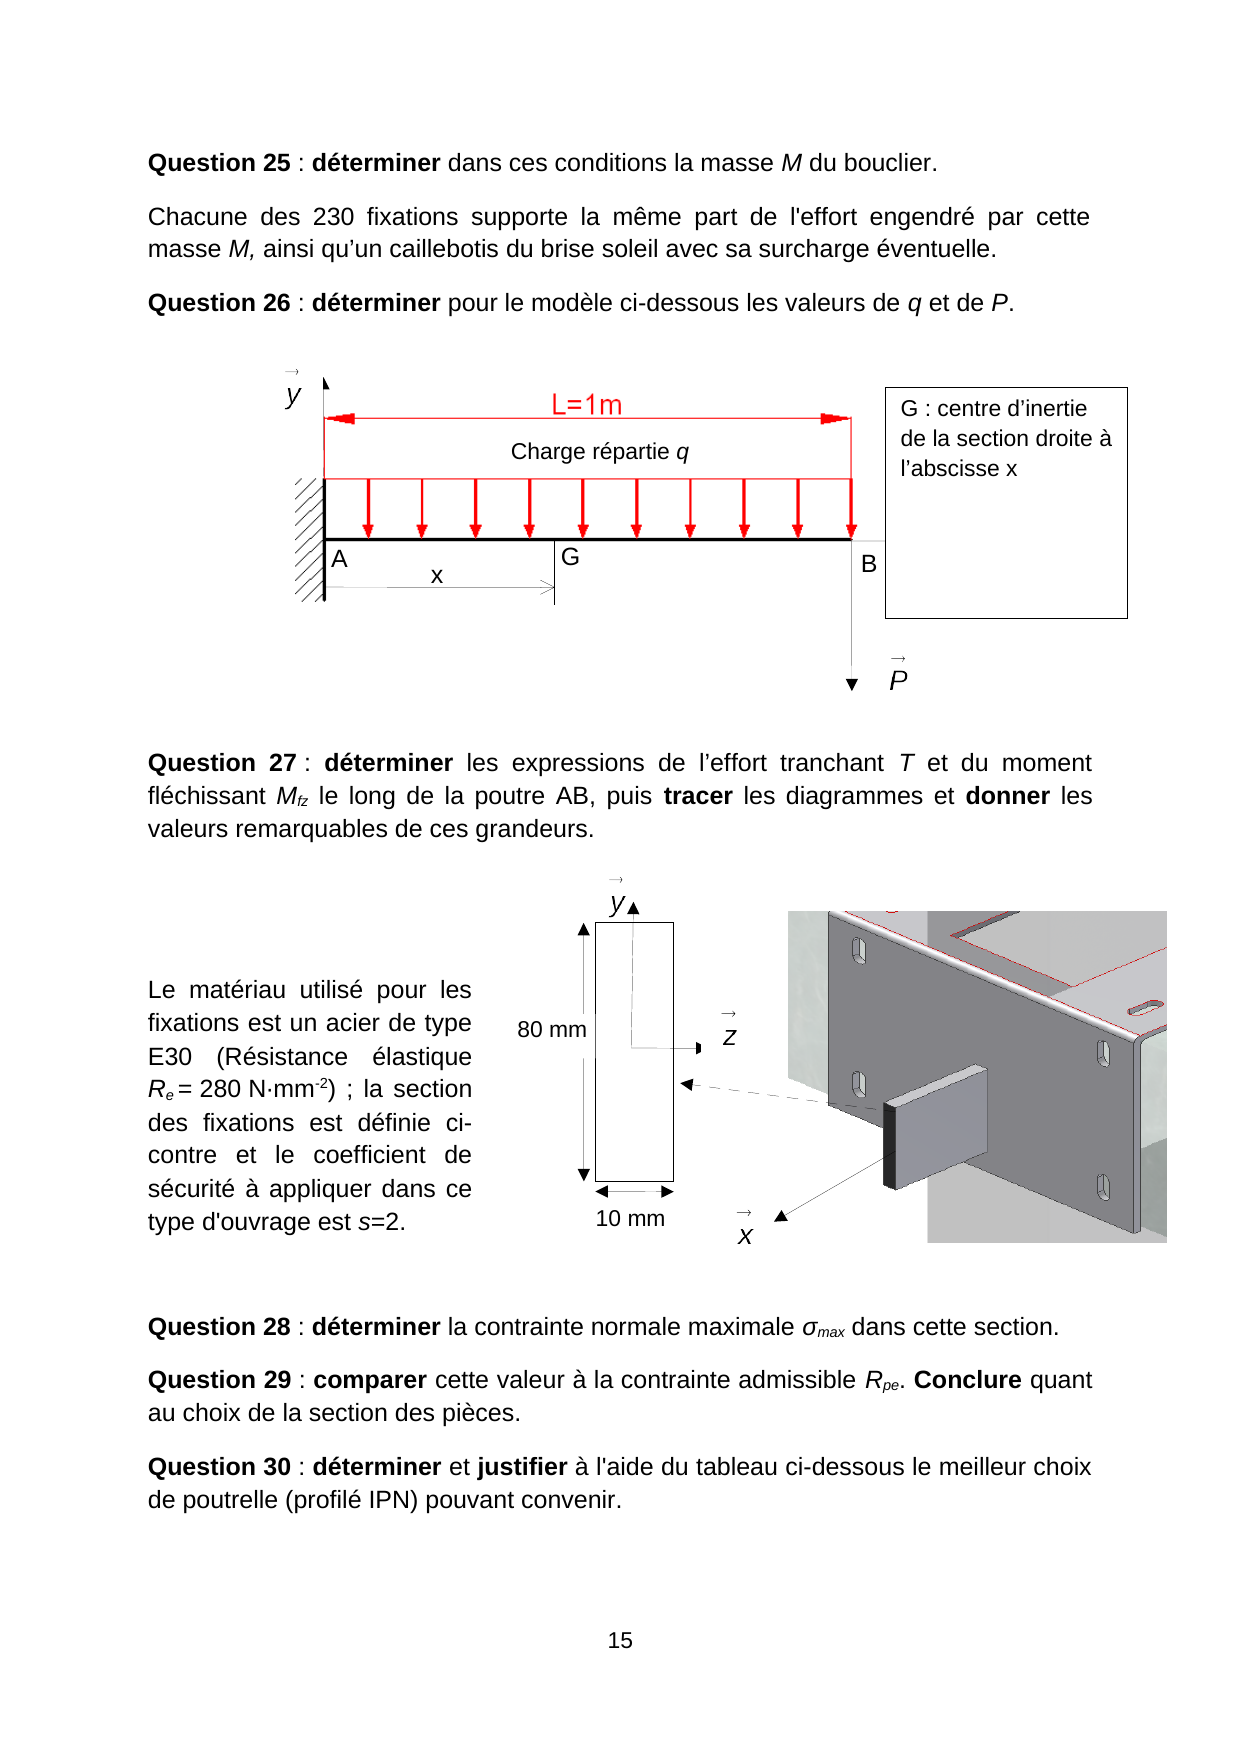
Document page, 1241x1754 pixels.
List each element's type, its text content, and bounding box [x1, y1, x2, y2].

text Le matériau utilisé pour les fixations est un acier de type E30 (Résistance élastique Re = 280 N∙mm-2) ; la section des fixations est définie ci-contre et le coefficient de sécurité à appliquer dans ce type d'ouvrage est s=2. [148, 975, 472, 1235]
text Chacune des 230 fixations supporte la même part de l'effort engendré par cette masse M, ainsi qu’un caillebotis du brise soleil avec sa surcharge éventuelle. [148, 201, 1093, 263]
picture [852, 542, 887, 625]
picture [283, 377, 887, 625]
text Question 26 : déterminer pour le modèle ci-dessous les valeurs de q et de P. [148, 288, 1093, 317]
text Question 30 : déterminer et justifier à l'aide du tableau ci-dessous le meilleur choix de poutrelle (profilé IPN) pouvant convenir. [148, 1452, 1093, 1514]
text Question 25 : déterminer dans ces conditions la masse M du bouclier. [148, 148, 1093, 176]
text Question 27 : déterminer les expressions de l’effort tranchant T et du moment fléchissant Mfz le long de la poutre AB, puis tracer les diagrammes et donner les valeurs remarquables de ces grandeurs. [148, 748, 1093, 843]
picture [788, 911, 1167, 1243]
text Question 29 : comparer cette valeur à la contrainte admissible Rpe. Conclure quant au choix de la section des pièces. [148, 1365, 1093, 1427]
text Question 28 : déterminer la contrainte normale maximale σmax dans cette section. [148, 1311, 1093, 1340]
